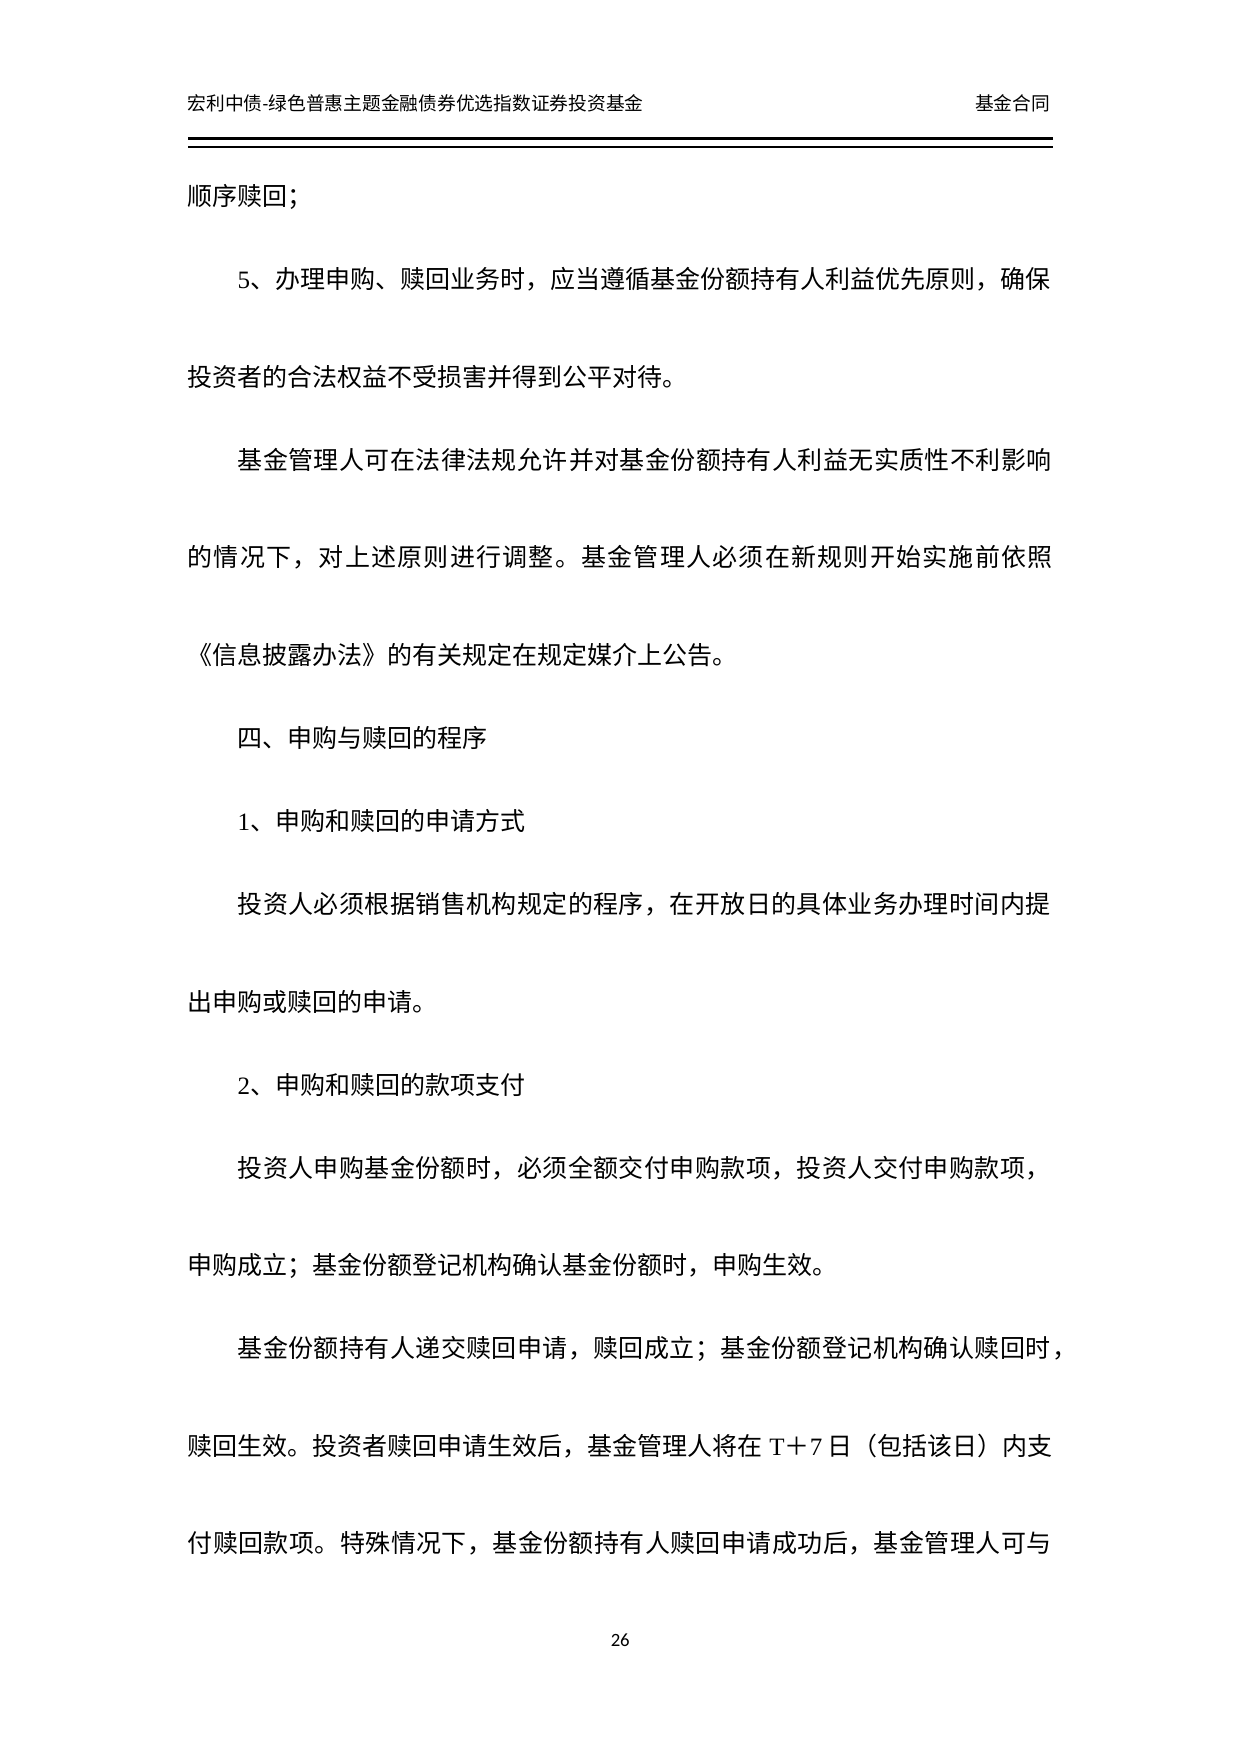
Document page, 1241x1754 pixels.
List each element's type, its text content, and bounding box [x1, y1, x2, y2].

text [187, 162, 1053, 227]
text 四、申购与赎回的程序 [187, 704, 1053, 769]
text 投资人申购基金份额时，必须全额交付申购款项，投资人交付申购款项，申购成立；基金份额登记机构确认基金份额时，申购生效。 [187, 1134, 1053, 1296]
text 投资人必须根据销售机构规定的程序，在开放日的具体业务办理时间内提出申购或赎回的申请。 [187, 870, 1053, 1033]
text 基金管理人可在法律法规允许并对基金份额持有人利益无实质性不利影响的情况下，对上述原则进行调整。基金管理人必须在新规则开始实施前依照《信息披露办法》的有关规定在规定媒介上公告。 [187, 426, 1053, 686]
text 1、申购和赎回的申请方式 [187, 787, 1053, 852]
text 5、办理申购、赎回业务时，应当遵循基金份额持有人利益优先原则，确保投资者的合法权益不受损害并得到公平对待。 [187, 245, 1053, 408]
text 2、申购和赎回的款项支付 [187, 1051, 1053, 1116]
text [187, 1314, 1053, 1574]
